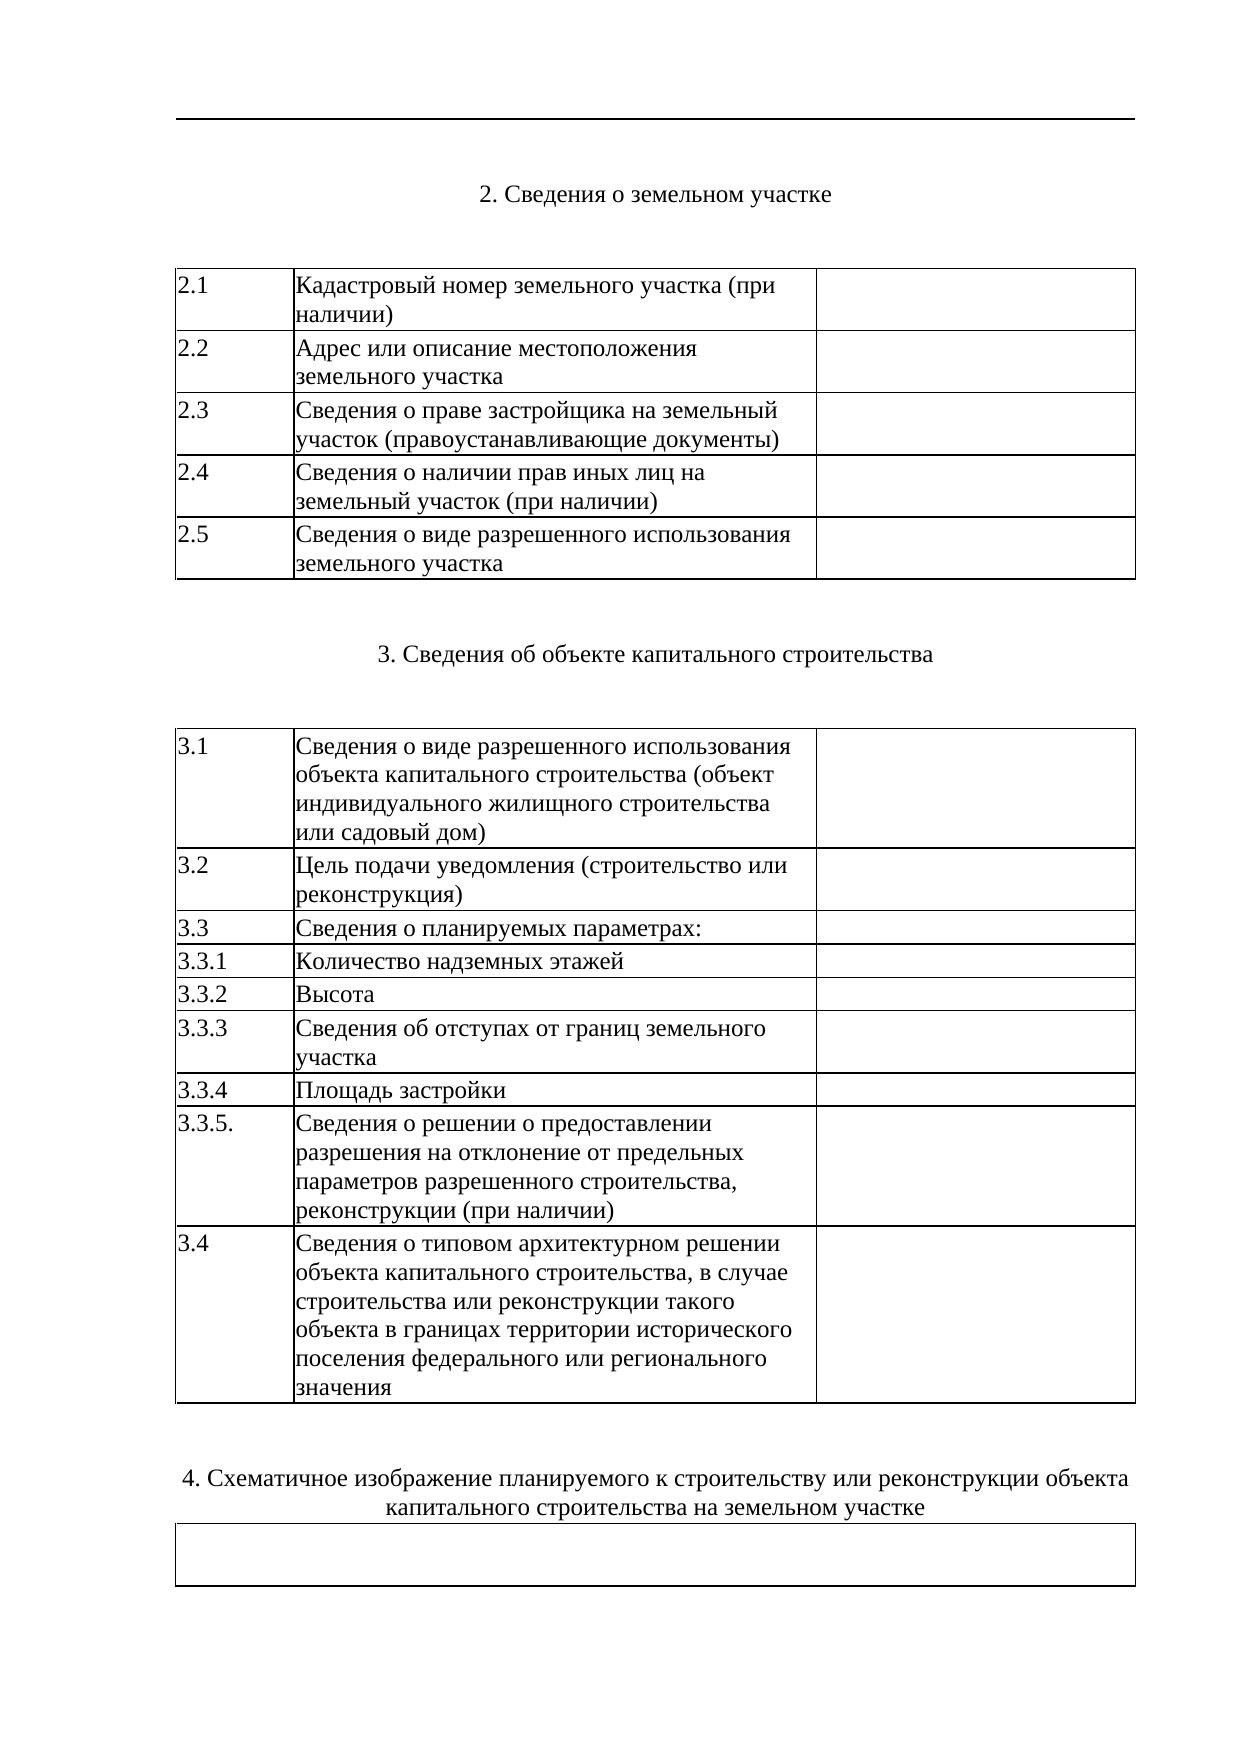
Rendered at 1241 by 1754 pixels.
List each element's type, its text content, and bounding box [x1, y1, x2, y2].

table_cell [817, 1107, 1135, 1225]
table_cell [817, 729, 1135, 847]
table_cell Адрес или описание местоположения земельного участка [295, 331, 816, 392]
table_cell Сведения о решении о предоставлении разрешения на отклонение от предельных параметров разрешенного строительства, реконструкции (при наличии) [295, 1107, 816, 1225]
table_cell 3.3.2 [176, 978, 293, 1010]
table_cell [817, 393, 1135, 454]
table_cell 3.4 [176, 1226, 293, 1402]
table_cell Сведения о наличии прав иных лиц на земельный участок (при наличии) [295, 456, 816, 516]
table_cell [817, 911, 1135, 943]
table_cell [817, 945, 1135, 976]
table_cell 2.5 [176, 517, 293, 578]
table_cell [817, 1074, 1135, 1105]
table_cell 3.3.3 [176, 1011, 293, 1072]
table_cell Сведения об отступах от границ земельного участка [295, 1011, 816, 1072]
table_cell [817, 331, 1135, 392]
table_cell 3.1 [176, 729, 293, 847]
table_cell 3.3.1 [176, 944, 293, 976]
table_cell Сведения о типовом архитектурном решении объекта капитального строительства, в случае строительства или реконструкции такого объекта в границах территории исторического поселения федерального или регионального значения [295, 1227, 816, 1402]
table_cell Высота [295, 978, 816, 1010]
table_cell 3.3 [176, 911, 293, 943]
table_cell 3.2 [176, 848, 293, 909]
table_cell 2. Сведения о земельном участке [176, 120, 1135, 267]
table_cell [817, 978, 1135, 1010]
table_cell 2.3 [176, 393, 293, 454]
table_cell 2.1 [176, 269, 293, 329]
table_cell Цель подачи уведомления (строительство или реконструкция) [295, 849, 816, 909]
table_cell 2.2 [176, 331, 293, 392]
table_cell [817, 849, 1135, 909]
table_cell Количество надземных этажей [295, 945, 816, 976]
table_cell Кадастровый номер земельного участка (при наличии) [295, 269, 816, 329]
table_cell 2.4 [176, 455, 293, 516]
table_cell Сведения о виде разрешенного использования объекта капитального строительства (объект индивидуального жилищного строительства или садовый дом) [295, 729, 816, 847]
table_cell Сведения о праве застройщика на земельный участок (правоустанавливающие документы) [295, 393, 816, 454]
table_cell [817, 1227, 1135, 1402]
table_cell 3.3.5. [176, 1106, 293, 1225]
table_cell 3.3.4 [176, 1073, 293, 1105]
table_cell [176, 1524, 1135, 1585]
table_cell [817, 269, 1135, 329]
table_cell [817, 456, 1135, 516]
table_cell Сведения о планируемых параметрах: [295, 911, 816, 943]
table_cell [817, 518, 1135, 578]
table_cell 3. Сведения об объекте капитального строительства [176, 579, 1135, 728]
table_cell Площадь застройки [295, 1074, 816, 1105]
table_cell [817, 1011, 1135, 1072]
table_cell 4. Схематичное изображение планируемого к строительству или реконструкции объекта капитального строительства на земельном участке [176, 1403, 1135, 1522]
table_cell Сведения о виде разрешенного использования земельного участка [295, 518, 816, 578]
